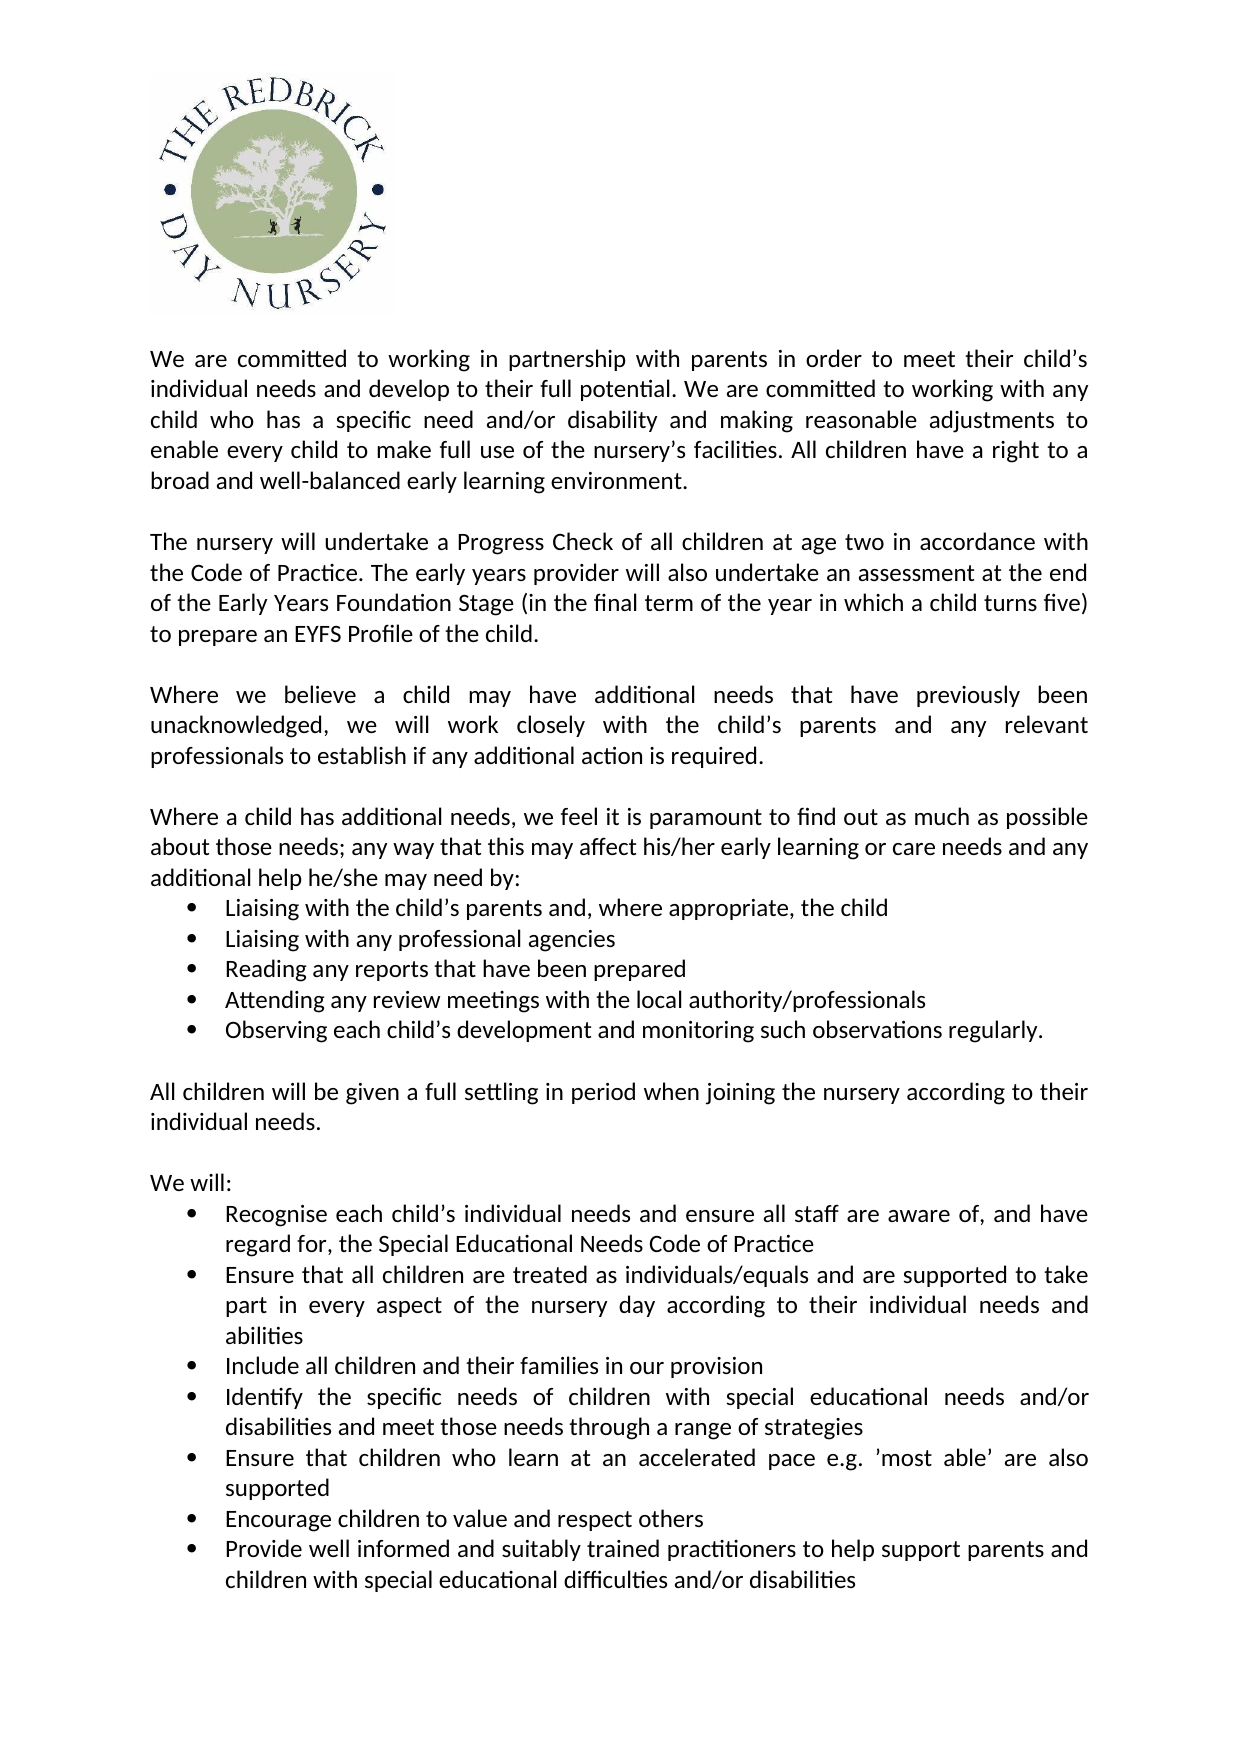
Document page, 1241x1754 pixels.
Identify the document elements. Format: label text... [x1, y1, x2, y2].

list Provide well informed and suitably trained practitioners to help support parents and children with special educational difficulties and/or disabilities [187, 1533, 1090, 1594]
list Ensure that all children are treated as individuals/equals and are supported to take part in every aspect of the nursery day according to their individual needs and abilities [187, 1259, 1090, 1350]
picture [150, 73, 396, 315]
list Attending any review meetings with the local authority/professionals [187, 984, 1090, 1014]
text We are committed to working in partnership with parents in order to meet their child’s individual needs and develop to their full potential. We are committed to working with any child who has a specific need and/or disability and making reasonable adjustments to enable every child to make full use of the nursery’s facilities. All children have a right to a broad and well-balanced early learning environment. [150, 343, 1090, 496]
text The nursery will undertake a Progress Check of all children at age two in accordance with the Code of Practice. The early years provider will also undertake an assessment at the end of the Early Years Foundation Stage (in the final term of the year in which a child turns five) to prepare an EYFS Profile of the child. [150, 526, 1090, 648]
text Where we believe a child may have additional needs that have previously been unacknowledged, we will work closely with the child’s parents and any relevant professionals to establish if any additional action is required. [150, 679, 1090, 770]
list Liaising with any professional agencies [187, 923, 1090, 953]
list Identify the specific needs of children with special educational needs and/or disabilities and meet those needs through a range of strategies [187, 1381, 1090, 1442]
text All children will be given a full settling in period when joining the nursery according to their individual needs. [150, 1076, 1090, 1137]
text We will: [150, 1167, 1090, 1198]
list Liaising with the child’s parents and, where appropriate, the child [187, 892, 1090, 923]
list Ensure that children who learn at an accelerated pace e.g. ’most able’ are also supported [187, 1442, 1090, 1503]
list Encourage children to value and respect others [187, 1503, 1090, 1533]
text Where a child has additional needs, we feel it is paramount to find out as much as possible about those needs; any way that this may affect his/her early learning or care needs and any additional help he/she may need by: [150, 801, 1090, 892]
list Recognise each child’s individual needs and ensure all staff are aware of, and have regard for, the Special Educational Needs Code of Practice [187, 1198, 1090, 1259]
list Observing each child’s development and monitoring such observations regularly. [187, 1014, 1090, 1045]
list Reading any reports that have been prepared [187, 953, 1090, 984]
list Include all children and their families in our provision [187, 1350, 1090, 1381]
